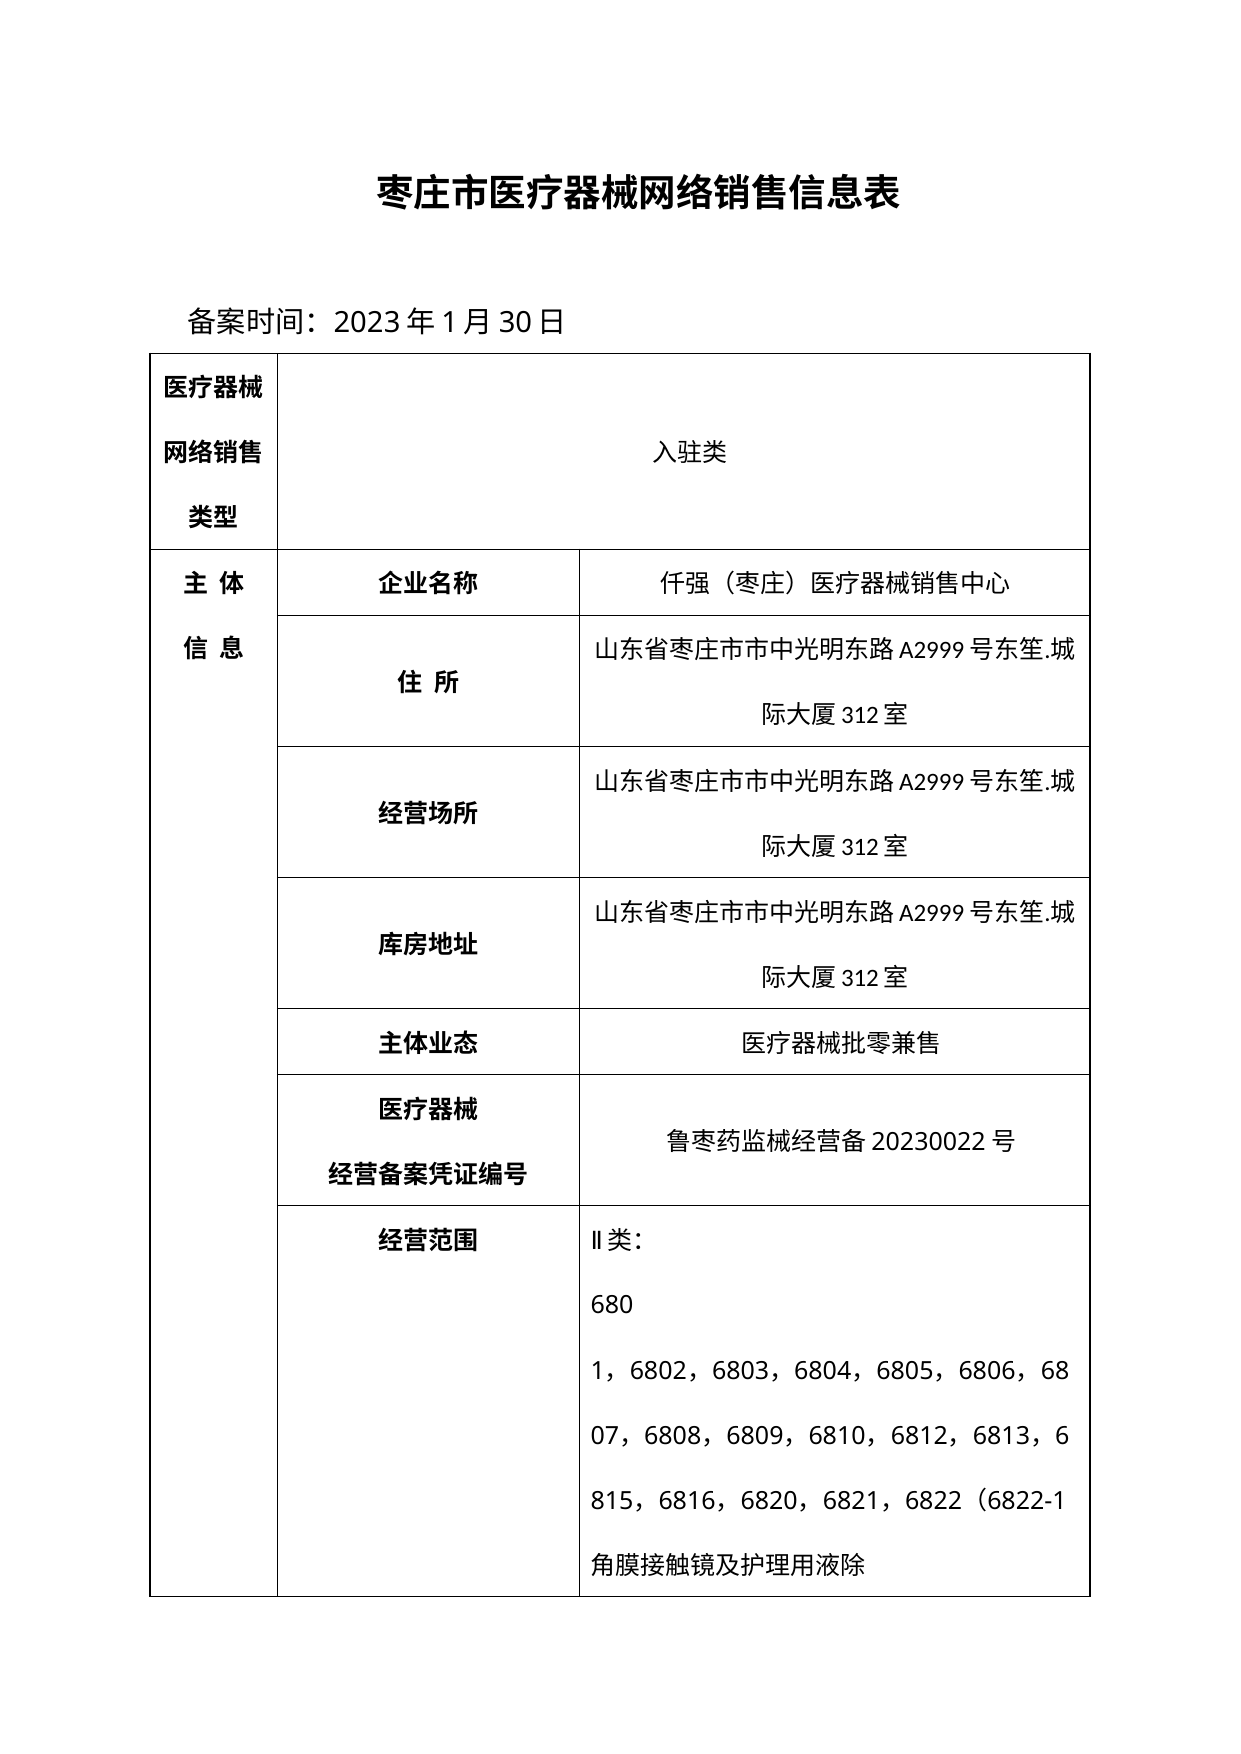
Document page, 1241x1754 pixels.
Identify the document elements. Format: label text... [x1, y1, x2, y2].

table_cell 经营场所 [278, 747, 579, 877]
table_cell 仟强（枣庄）医疗器械销售中心 [580, 550, 1089, 614]
table_cell 住 所 [278, 616, 579, 746]
table_cell 企业名称 [278, 550, 579, 614]
table_cell 山东省枣庄市市中光明东路A2999号东笙.城际大厦312室 [580, 878, 1089, 1008]
table_header 入驻类 [278, 354, 1089, 548]
text 枣庄市医疗器械网络销售信息表 [187, 157, 1053, 222]
table_cell 库房地址 [278, 878, 579, 1008]
table_header 医疗器械 网络销售类型 [151, 354, 277, 548]
table_cell 主体业态 [278, 1009, 579, 1074]
table_cell 医疗器械 经营备案凭证编号 [278, 1075, 579, 1205]
table_cell 鲁枣药监械经营备20230022号 [580, 1075, 1089, 1205]
table_cell 山东省枣庄市市中光明东路A2999号东笙.城际大厦312室 [580, 616, 1089, 746]
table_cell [580, 1206, 1089, 1596]
table_cell 山东省枣庄市市中光明东路A2999号东笙.城际大厦312室 [580, 747, 1089, 877]
text 备案时间：2023年1月30日 [187, 287, 1053, 352]
table_cell 医疗器械批零兼售 [580, 1009, 1089, 1074]
table_cell 经营范围 [278, 1206, 579, 1596]
table_cell 主 体 信 息 [151, 550, 277, 1596]
